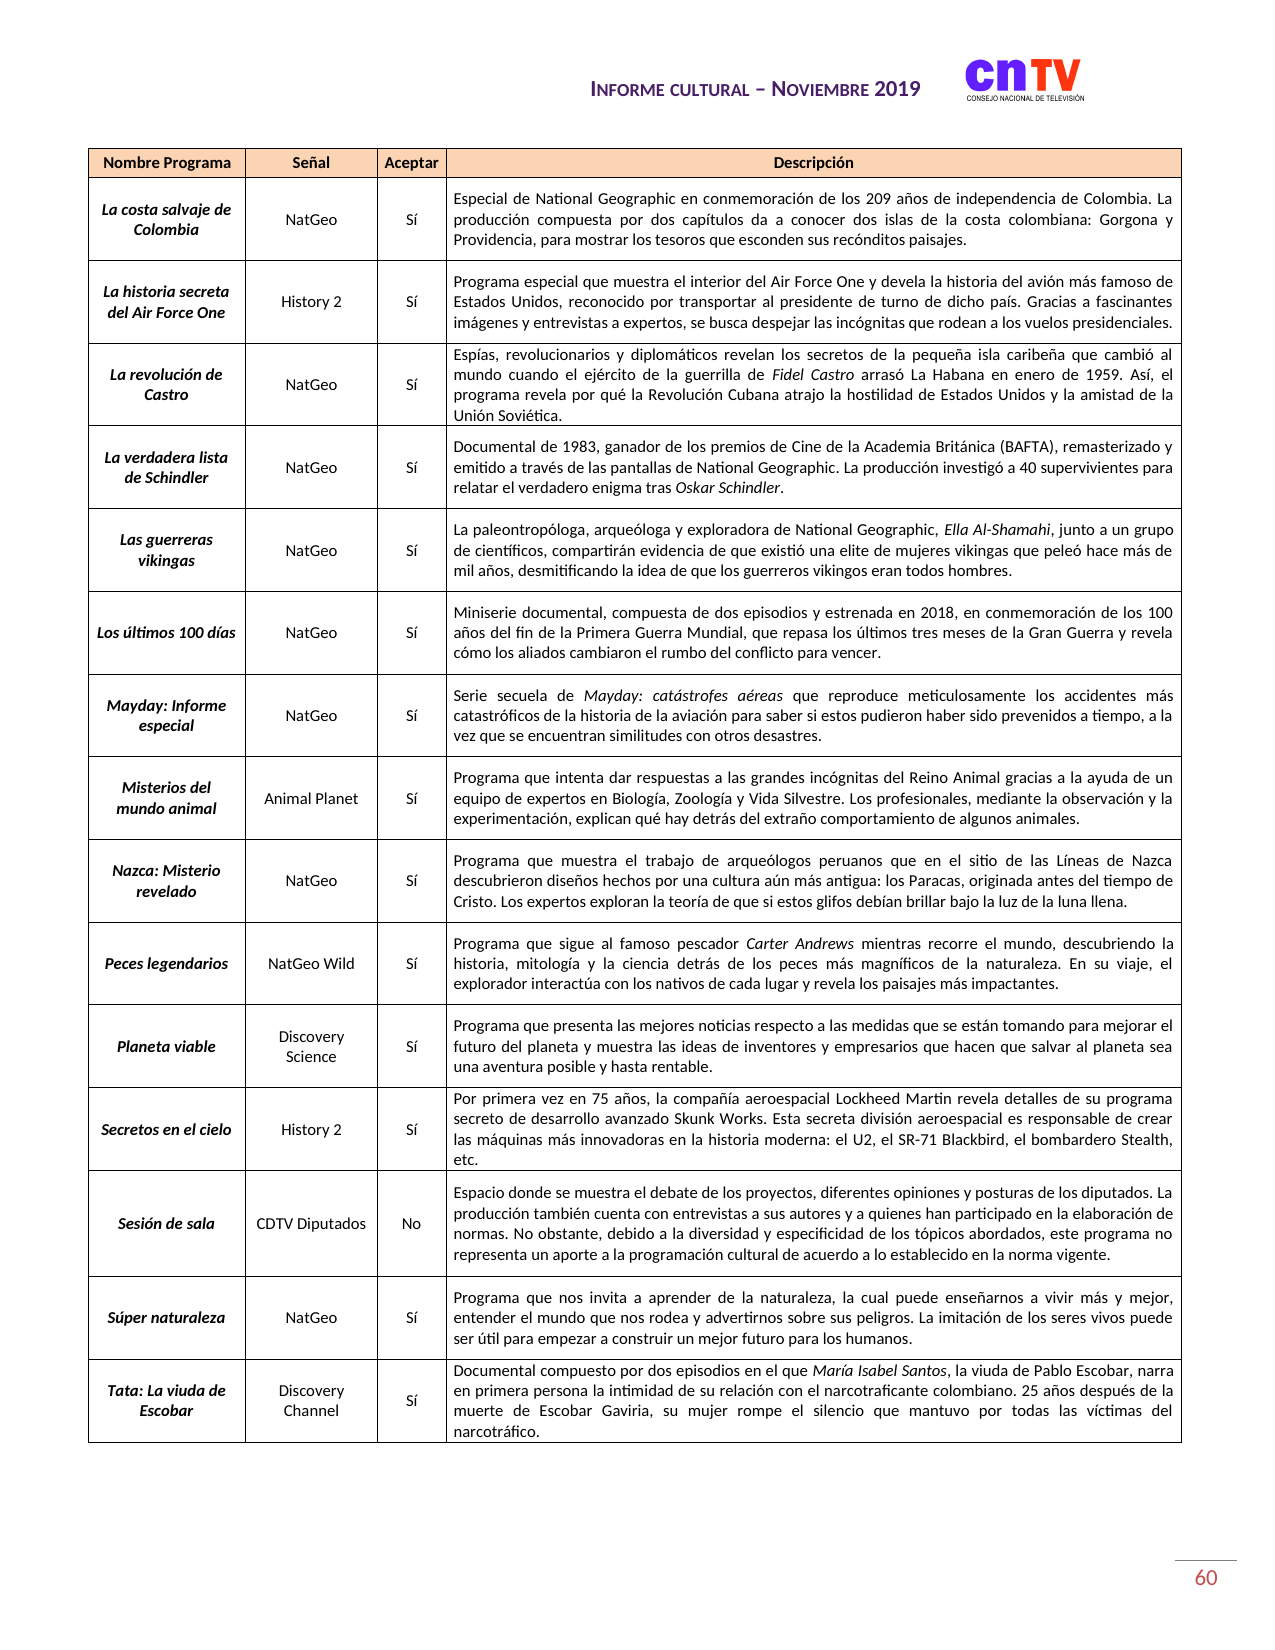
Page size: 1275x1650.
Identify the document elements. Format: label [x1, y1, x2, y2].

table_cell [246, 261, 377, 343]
picture [965, 59, 1084, 101]
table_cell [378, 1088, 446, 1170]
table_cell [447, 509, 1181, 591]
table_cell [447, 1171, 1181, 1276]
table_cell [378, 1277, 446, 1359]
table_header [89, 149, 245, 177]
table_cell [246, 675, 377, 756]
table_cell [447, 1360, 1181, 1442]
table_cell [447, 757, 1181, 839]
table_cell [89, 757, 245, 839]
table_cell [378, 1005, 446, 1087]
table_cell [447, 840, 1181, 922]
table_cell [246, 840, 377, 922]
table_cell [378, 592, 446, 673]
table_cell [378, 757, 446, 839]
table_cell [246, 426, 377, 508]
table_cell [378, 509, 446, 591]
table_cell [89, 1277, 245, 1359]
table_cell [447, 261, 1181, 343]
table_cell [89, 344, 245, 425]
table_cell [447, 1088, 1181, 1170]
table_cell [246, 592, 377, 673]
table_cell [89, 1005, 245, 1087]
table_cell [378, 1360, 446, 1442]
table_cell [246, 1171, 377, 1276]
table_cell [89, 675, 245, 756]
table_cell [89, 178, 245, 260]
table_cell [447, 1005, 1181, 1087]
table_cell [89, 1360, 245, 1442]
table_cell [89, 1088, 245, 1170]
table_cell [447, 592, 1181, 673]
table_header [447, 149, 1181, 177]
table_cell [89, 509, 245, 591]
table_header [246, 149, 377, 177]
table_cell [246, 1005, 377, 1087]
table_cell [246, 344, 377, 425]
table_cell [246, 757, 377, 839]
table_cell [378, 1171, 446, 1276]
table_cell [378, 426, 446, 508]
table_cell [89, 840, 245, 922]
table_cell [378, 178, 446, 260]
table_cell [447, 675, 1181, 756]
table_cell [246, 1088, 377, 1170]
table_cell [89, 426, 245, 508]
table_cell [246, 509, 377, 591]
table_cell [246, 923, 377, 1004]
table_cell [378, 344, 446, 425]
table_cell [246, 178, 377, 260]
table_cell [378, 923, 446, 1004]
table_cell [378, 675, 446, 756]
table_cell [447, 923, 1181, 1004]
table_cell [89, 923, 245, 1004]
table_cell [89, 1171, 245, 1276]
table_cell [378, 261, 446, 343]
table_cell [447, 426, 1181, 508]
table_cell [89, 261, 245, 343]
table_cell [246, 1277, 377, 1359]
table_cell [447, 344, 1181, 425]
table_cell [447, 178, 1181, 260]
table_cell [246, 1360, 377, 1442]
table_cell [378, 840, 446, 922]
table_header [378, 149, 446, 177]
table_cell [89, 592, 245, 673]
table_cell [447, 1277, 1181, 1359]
